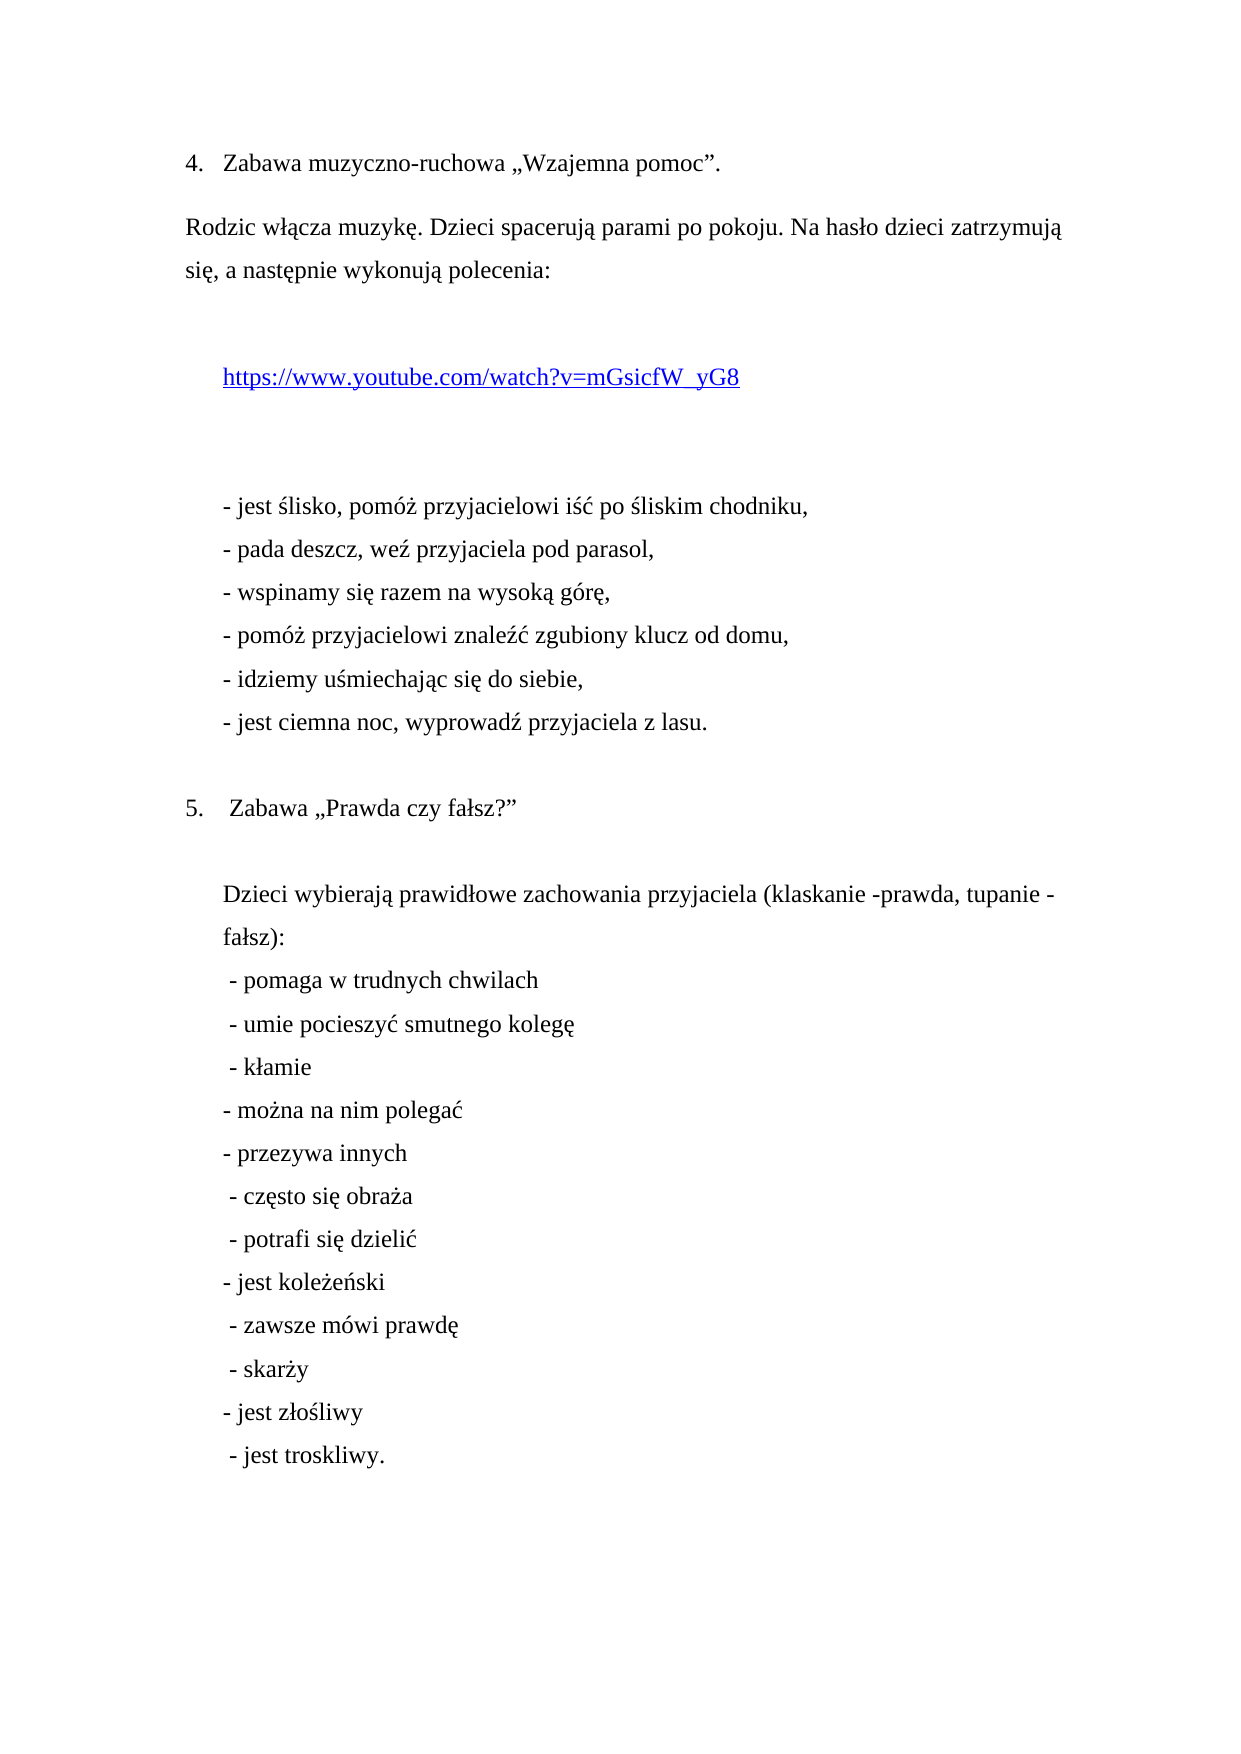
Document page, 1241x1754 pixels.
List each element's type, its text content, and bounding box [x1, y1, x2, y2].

list Zabawa muzyczno-ruchowa „Wzajemna pomoc”. [185, 148, 1093, 176]
list - jest koleżeński [223, 1267, 1093, 1296]
list - jest złośliwy [223, 1397, 1093, 1426]
text Rodzic włącza muzykę. Dzieci spacerują parami po pokoju. Na hasło dzieci zatrzymują się, a następnie wykonują polecenia: [185, 212, 1093, 283]
list https://www.youtube.com/watch?v=mGsicfW_yG8 [223, 362, 1093, 391]
list - jest ślisko, pomóż przyjacielowi iść po śliskim chodniku, - pada deszcz, weź przyjaciela pod parasol, - wspinamy się razem na wysoką górę, - pomóż przyjacielowi znaleźć zgubiony klucz od domu, - idziemy uśmiechając się do siebie, - jest ciemna noc, wyprowadź przyjaciela z lasu. [223, 448, 1093, 736]
list - skarży [223, 1354, 1093, 1382]
list - można na nim polegać [223, 1095, 1093, 1124]
list - przezywa innych [223, 1138, 1093, 1167]
list - potrafi się dzielić [223, 1224, 1093, 1253]
list - często się obraża [223, 1181, 1093, 1210]
list - zawsze mówi prawdę [223, 1311, 1093, 1339]
list - pomaga w trudnych chwilach [223, 966, 1093, 994]
list - umie pocieszyć smutnego kolegę [223, 1009, 1093, 1037]
list - kłamie [223, 1052, 1093, 1081]
list Zabawa „Prawda czy fałsz?” [185, 793, 1093, 822]
list Dzieci wybierają prawidłowe zachowania przyjaciela (klaskanie -prawda, tupanie - fałsz): [223, 879, 1093, 951]
list - jest troskliwy. [223, 1440, 1093, 1469]
